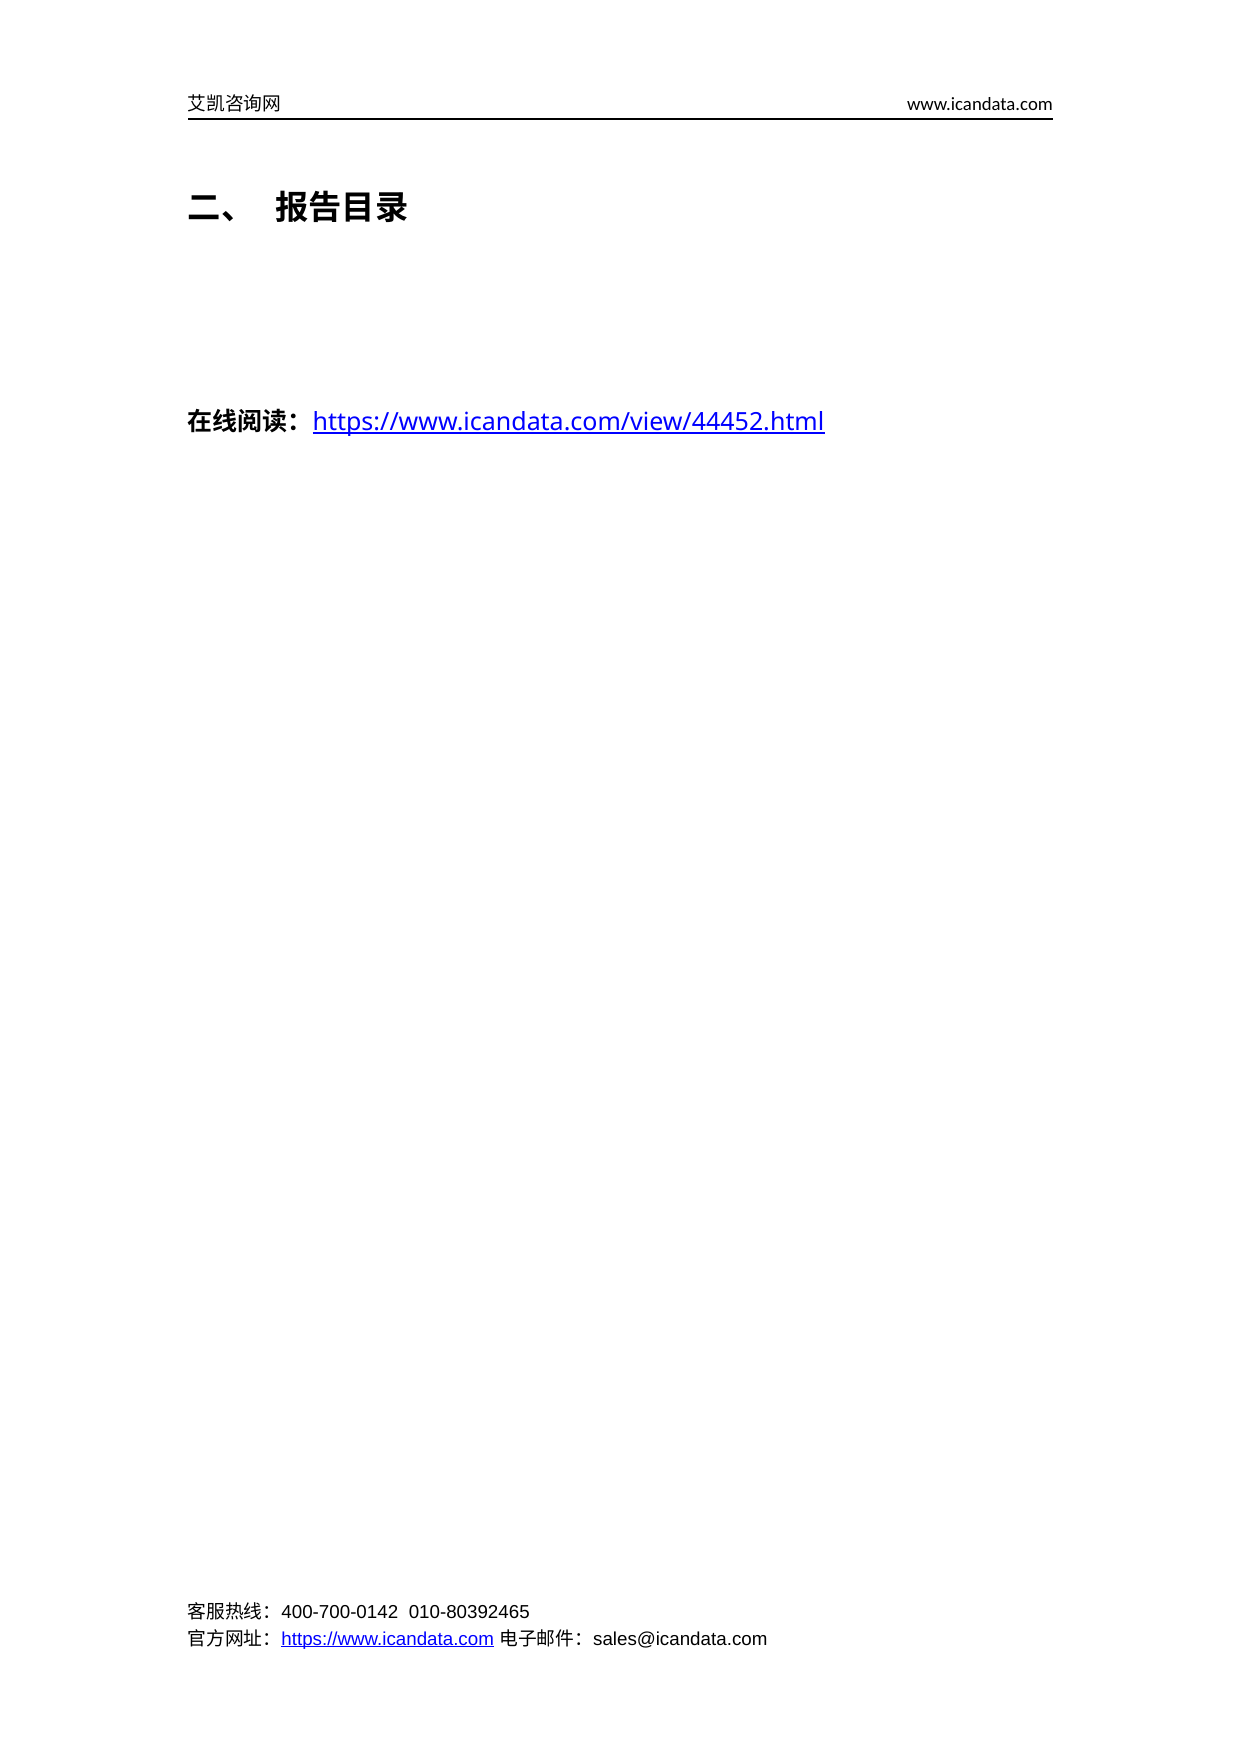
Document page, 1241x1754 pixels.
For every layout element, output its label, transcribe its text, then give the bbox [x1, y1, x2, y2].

text 在线阅读：https://www.icandata.com/view/44452.html [187, 387, 1053, 452]
subtitle 报告目录 [187, 172, 1053, 237]
